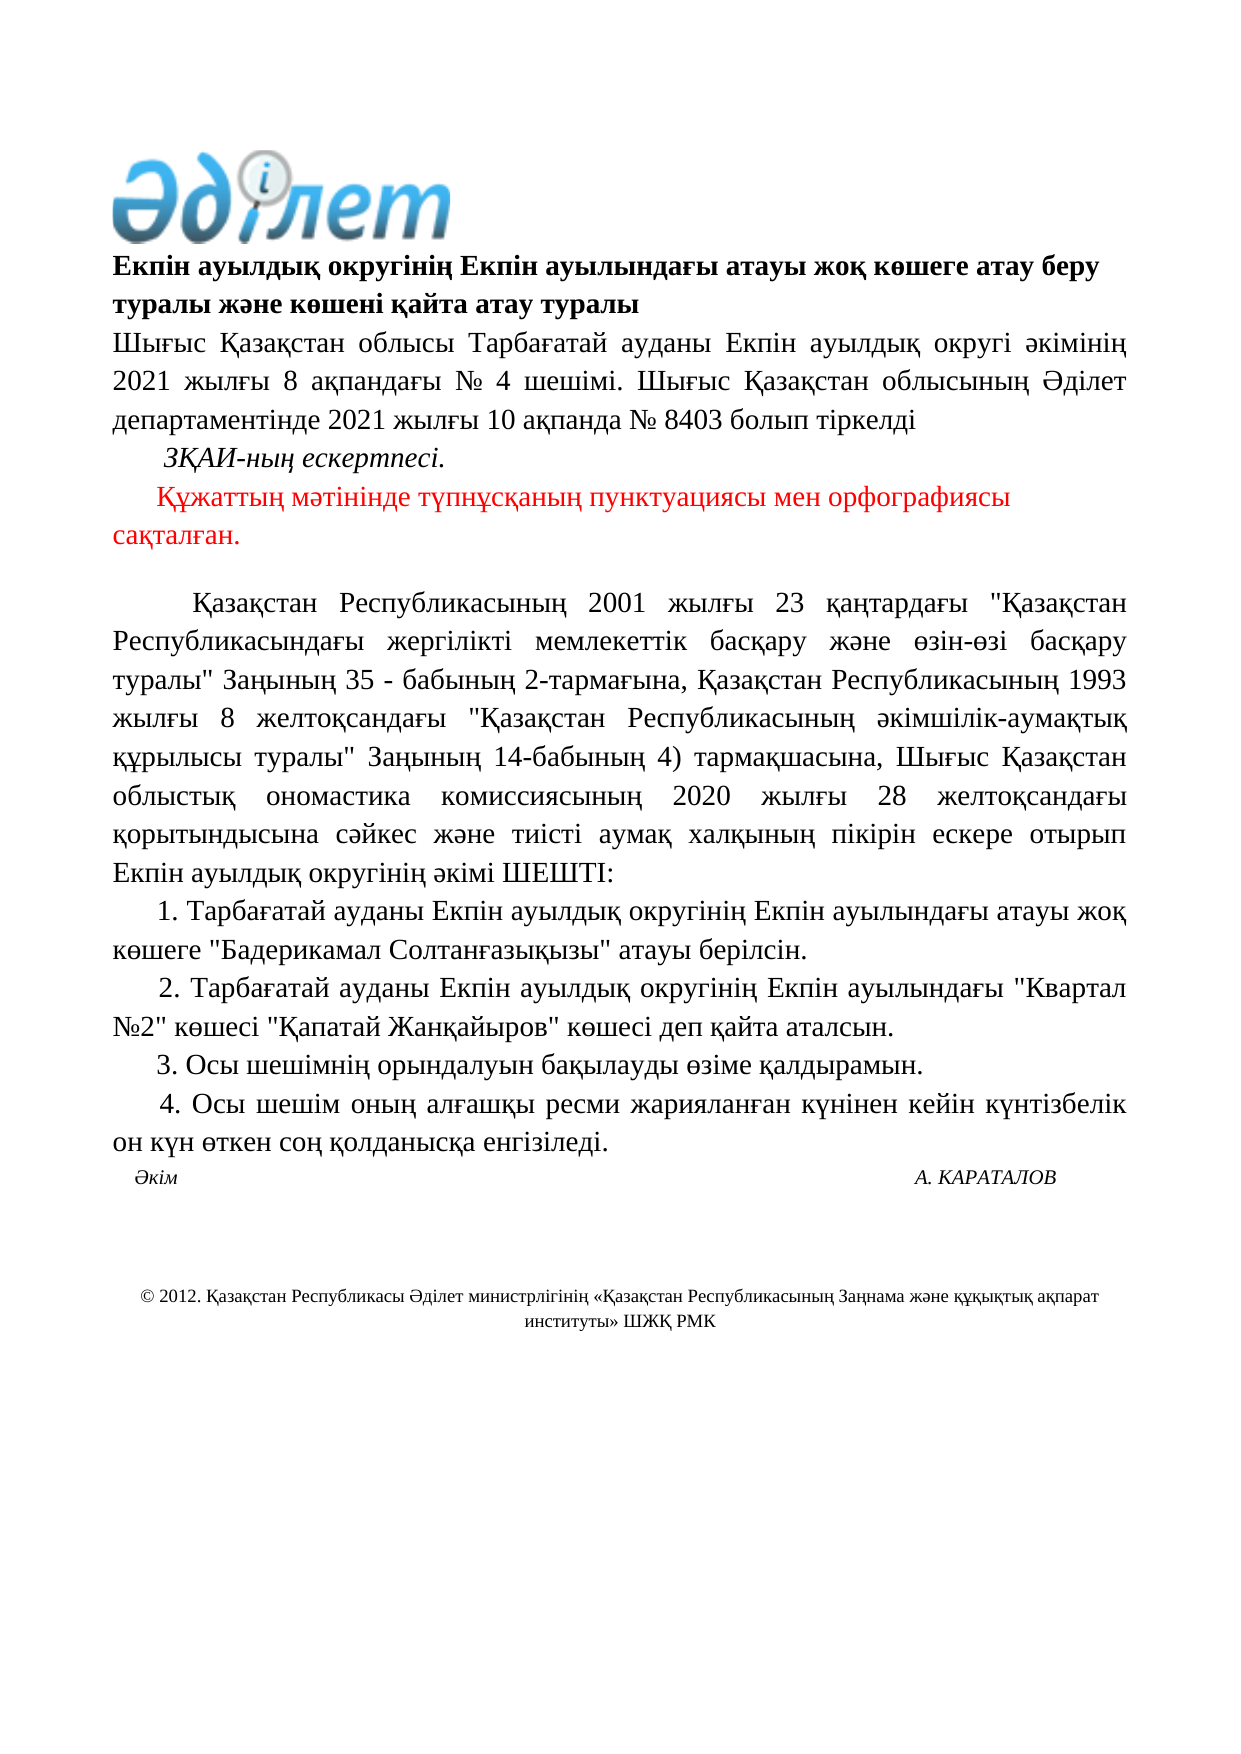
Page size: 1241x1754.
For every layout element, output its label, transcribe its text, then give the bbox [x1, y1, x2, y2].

table_header Әкім [101, 1163, 913, 1194]
text 1. Тарбағатай ауданы Екпін ауылдық округінің Екпін ауылындағы атауы жоқ көшеге "Бадерикамал Солтанғазықызы" атауы берілсін. [112, 893, 1128, 965]
text Екпін ауылдық округінің Екпін ауылындағы атауы жоқ көшеге атау беру туралы және көшені қайта атау туралы [112, 248, 1128, 320]
text 3. Осы шешімнің орындалуын бақылауды өзіме қалдырамын. [112, 1047, 1128, 1081]
text Қазақстан Республикасының 2001 жылғы 23 қаңтардағы "Қазақстан Республикасындағы жергілікті мемлекеттік басқару және өзін-өзі басқару туралы" Заңының 35 - бабының 2-тармағына, Қазақстан Республикасының 1993 жылғы 8 желтоқсандағы "Қазақстан Республикасының әкімшілік-аумақтық құрылысы туралы" Заңының 14-бабының 4) тармақшасына, Шығыс Қазақстан облыстық ономастика комиссиясының 2020 жылғы 28 желтоқсандағы қорытындысына сәйкес және тиiстi аумақ халқының пiкiрiн ескере отырып Екпін ауылдық округінің әкімі ШЕШТІ: [112, 585, 1128, 888]
text Шығыс Қазақстан облысы Тарбағатай ауданы Екпін ауылдық округі әкімінің 2021 жылғы 8 ақпандағы № 4 шешімі. Шығыс Қазақстан облысының Әділет департаментінде 2021 жылғы 10 ақпанда № 8403 болып тіркелді [112, 325, 1128, 435]
text 4. Осы шешім оның алғашқы ресми жарияланған күнінен кейін күнтізбелік он күн өткен соң қолданысқа енгізіледі. [112, 1086, 1128, 1158]
text 2. Тарбағатай ауданы Екпін ауылдық округінің Екпін ауылындағы "Квартал №2" көшесі "Қапатай Жанқайыров" көшесі деп қайта аталсын. [112, 970, 1128, 1042]
text © 2012. Қазақстан Республикасы Әділет министрлігінің «Қазақстан Республикасының Заңнама және құқықтық ақпарат институты» ШЖҚ РМК [112, 1285, 1128, 1331]
table_header А. КАРАТАЛОВ [913, 1163, 1240, 1194]
picture [112, 150, 451, 244]
text Құжаттың мәтінінде түпнұсқаның пунктуациясы мен орфографиясы сақталған. [112, 479, 1128, 581]
text ЗҚАИ-ның ескертпесі. [112, 440, 1128, 474]
